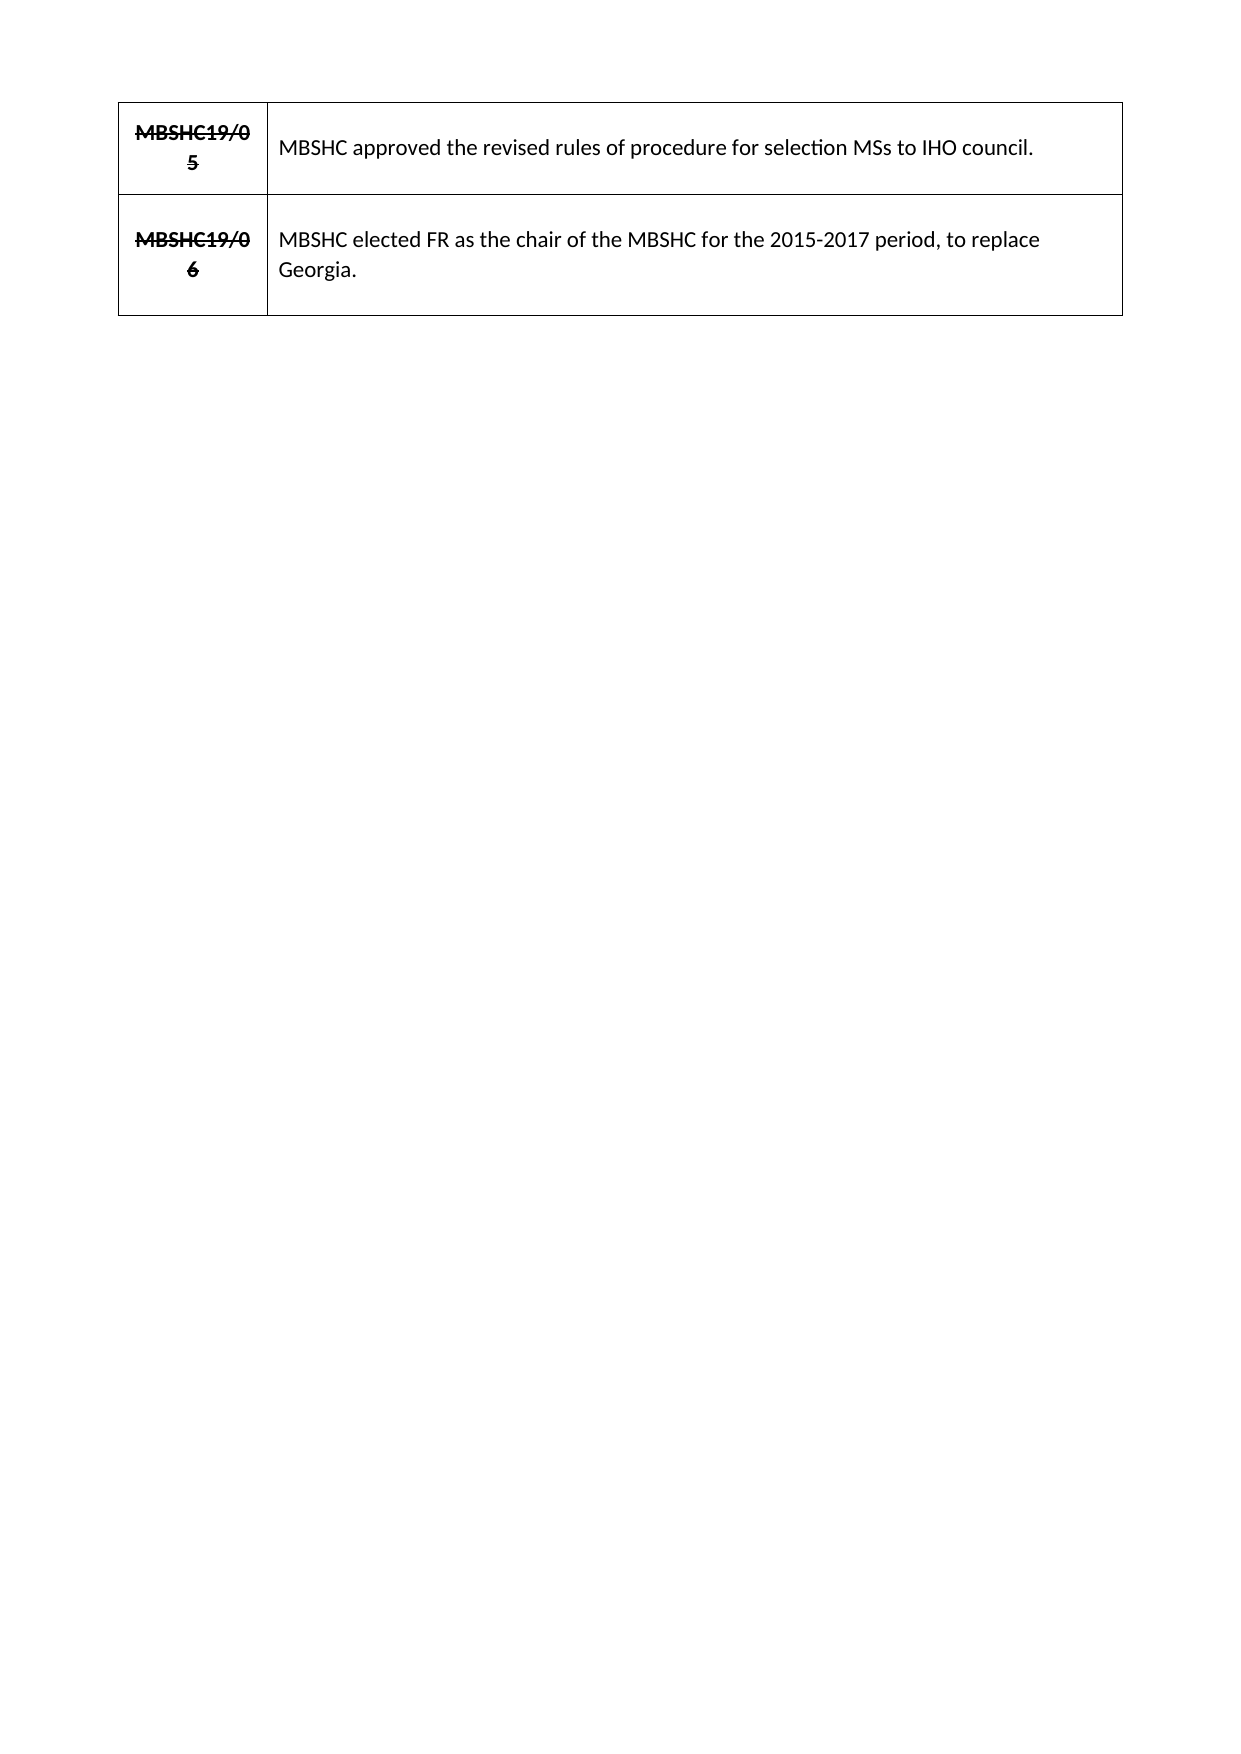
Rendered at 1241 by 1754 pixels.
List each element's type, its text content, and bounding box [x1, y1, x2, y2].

table_cell MBSHC19/05 [119, 103, 267, 193]
table_cell MBSHC elected FR as the chair of the MBSHC for the 2015-2017 period, to replace Georgia. [268, 195, 1122, 315]
table_cell MBSHC approved the revised rules of procedure for selection MSs to IHO council. [268, 103, 1122, 193]
table_cell MBSHC19/06 [119, 195, 267, 315]
